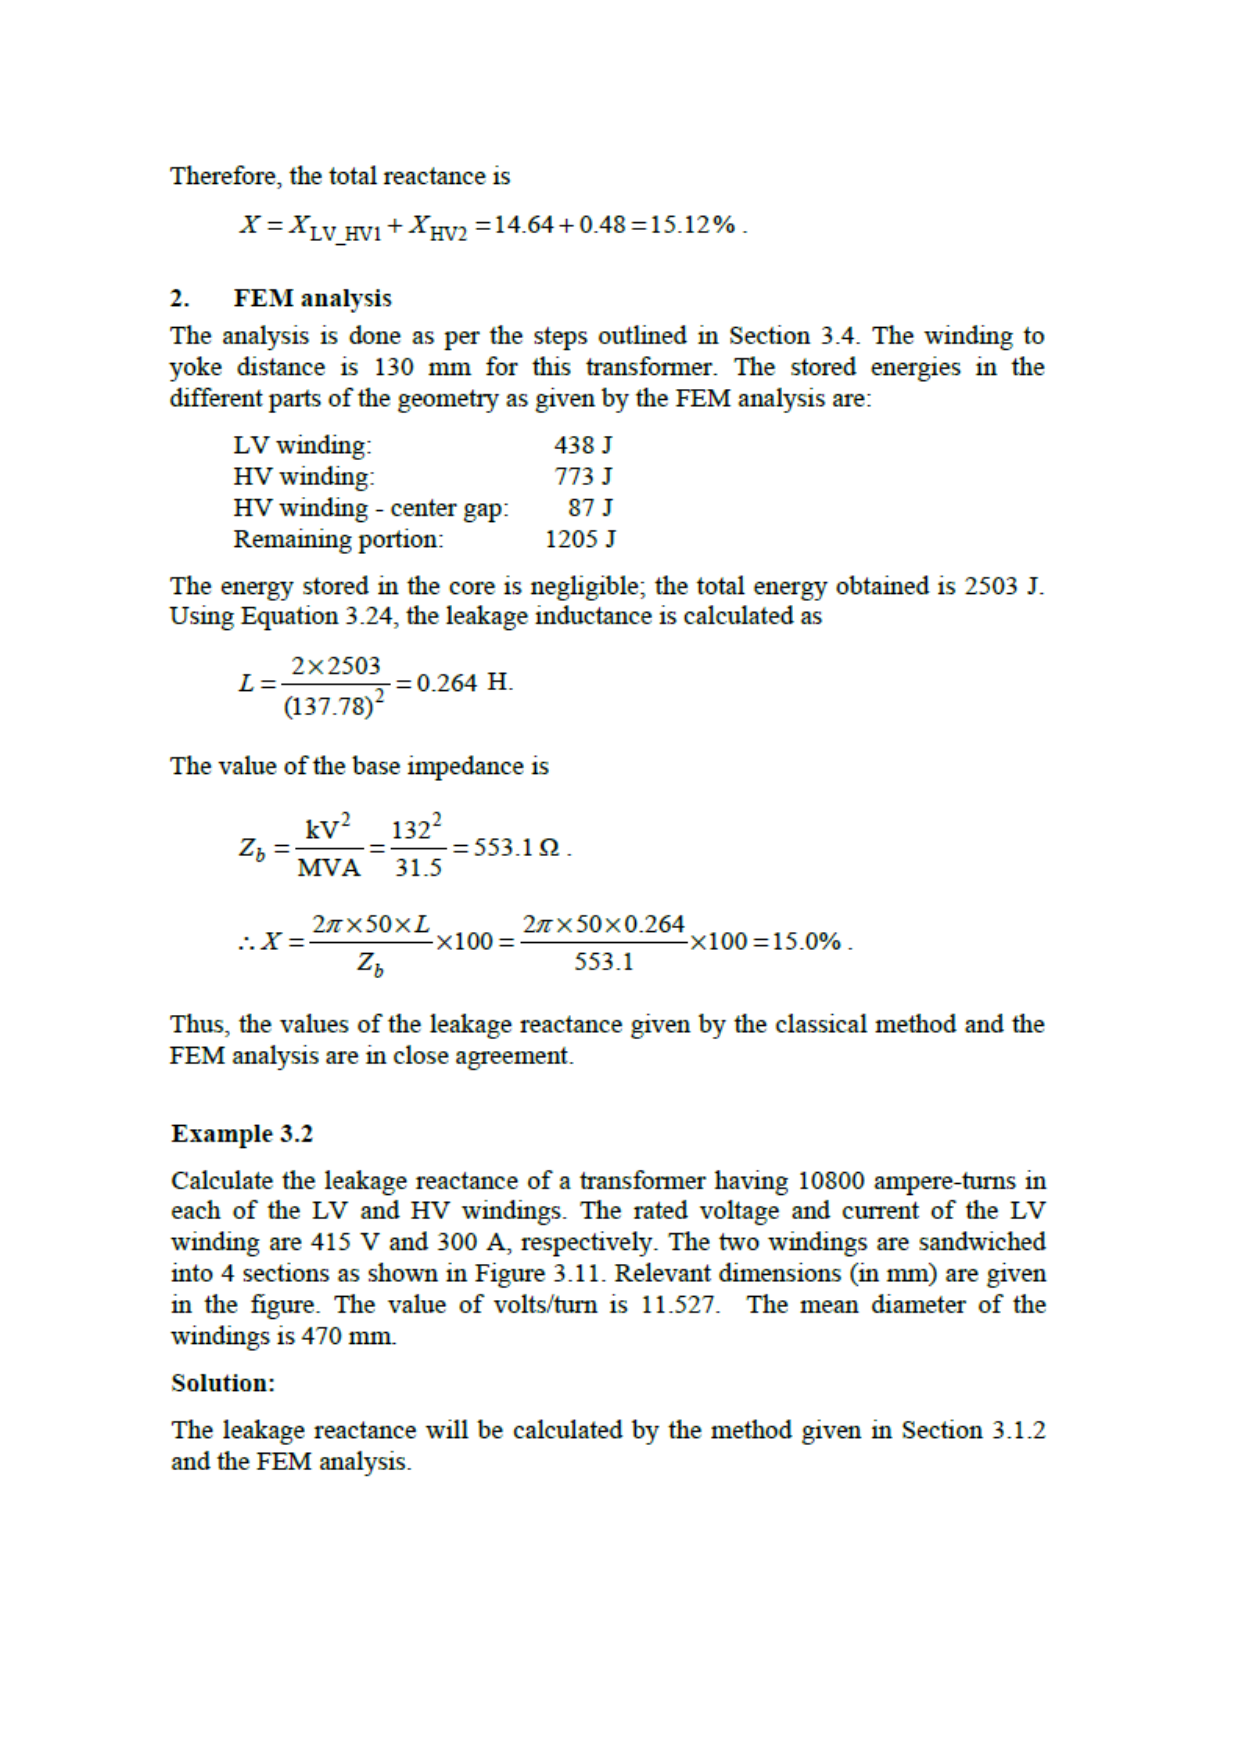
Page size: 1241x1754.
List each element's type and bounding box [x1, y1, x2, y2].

picture [147, 1103, 1076, 1492]
picture [147, 147, 1062, 1086]
